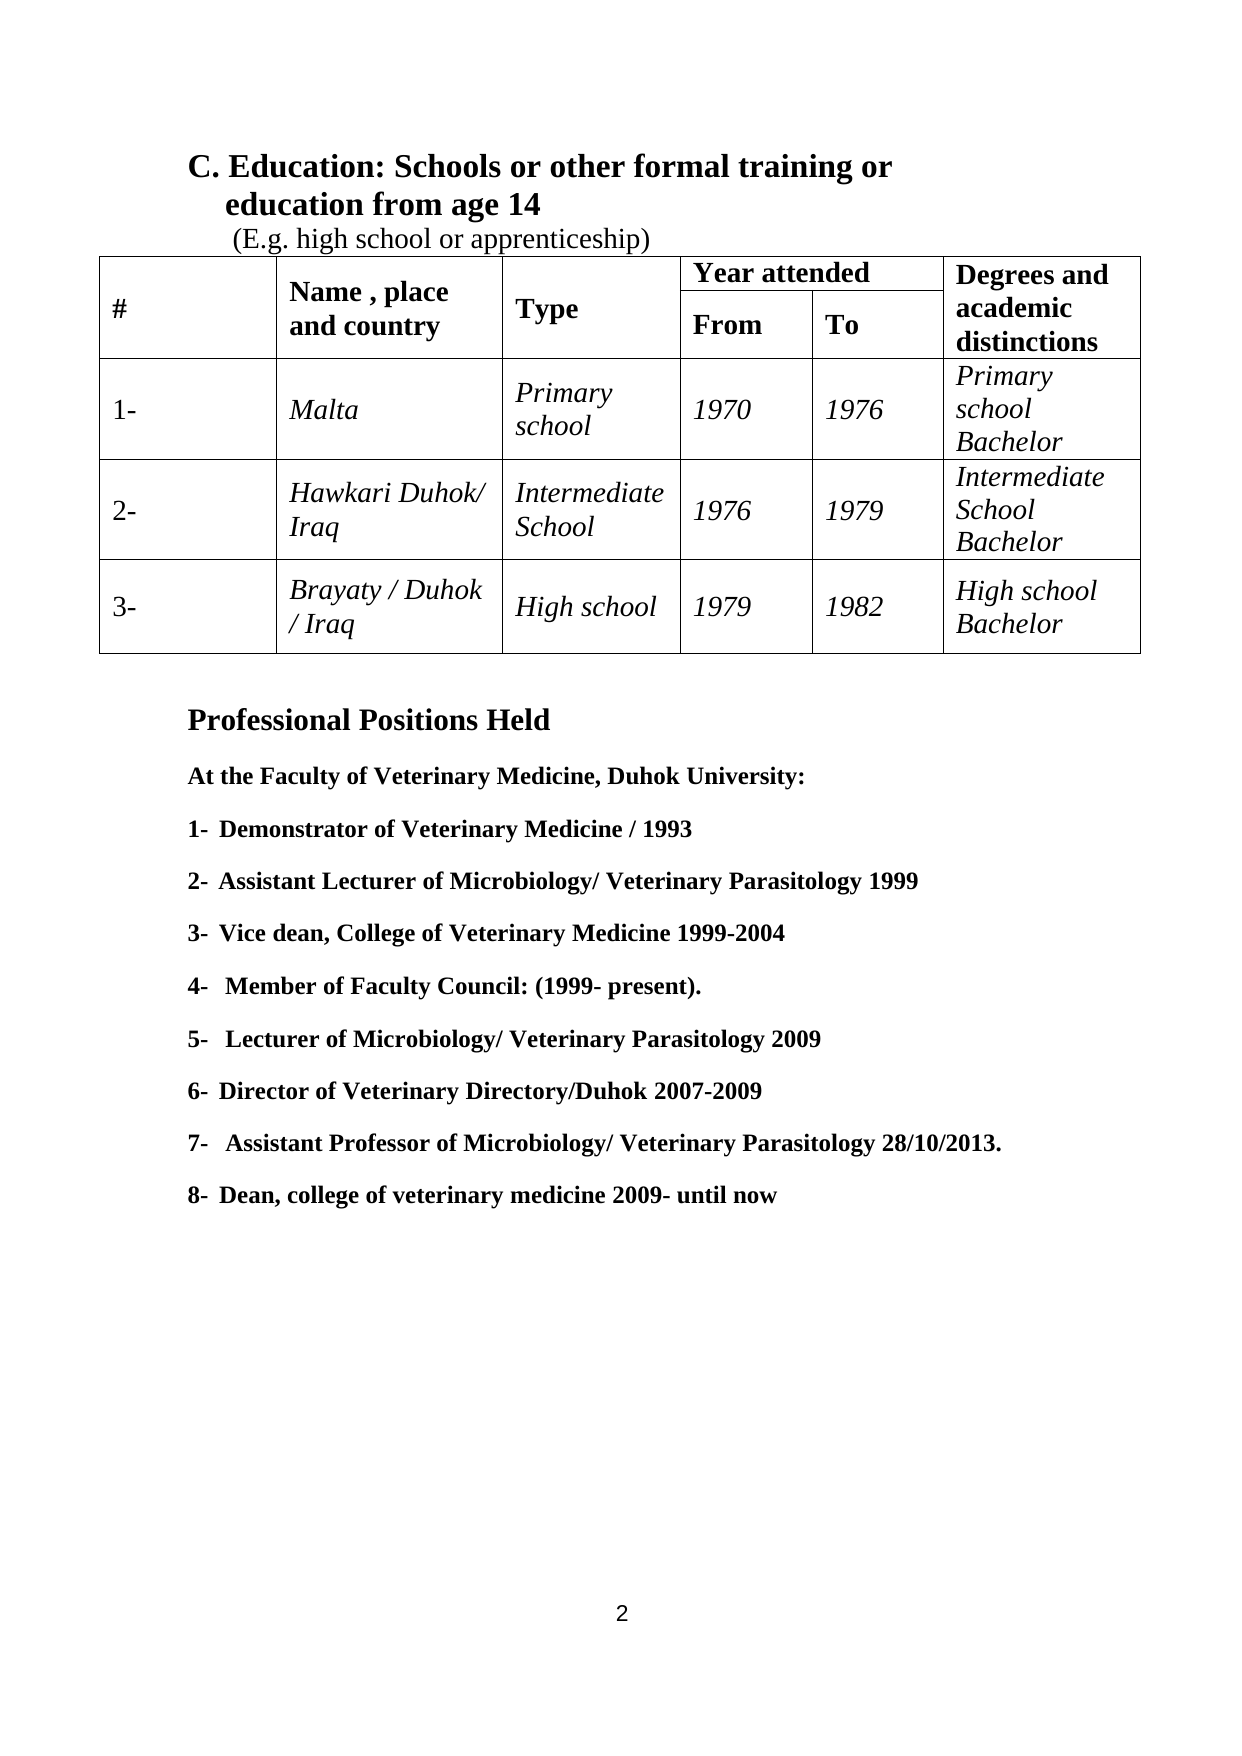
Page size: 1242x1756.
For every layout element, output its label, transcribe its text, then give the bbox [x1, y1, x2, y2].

table_cell 1976 [681, 460, 812, 559]
table_header # [100, 257, 276, 358]
table_cell Intermediate School Bachelor [944, 460, 1140, 559]
table_cell Hawkari Duhok/ Iraq [277, 460, 502, 559]
text C. Education: Schools or other formal training or education from age 14 [187, 146, 895, 222]
subtitle At the Faculty of Veterinary Medicine, Duhok University: 1- Demonstrator of Veterinary Medicine / 1993 [187, 761, 813, 842]
table_cell 3- [100, 560, 276, 653]
table_header Year attended [681, 257, 943, 290]
text Professional Positions Held [187, 701, 1160, 737]
table_header Type [503, 257, 680, 358]
table_header Name , place and country [277, 257, 502, 358]
table_cell 1979 [813, 460, 943, 559]
subtitle Member of Faculty Council: (1999- present). [187, 971, 1160, 999]
table_cell 2- [100, 460, 276, 559]
table_cell 1979 [681, 560, 812, 653]
table_cell Intermediate School [503, 460, 680, 559]
table_cell 1982 [813, 560, 943, 653]
text (E.g. high school or apprenticeship) [232, 222, 1160, 255]
table_cell High school Bachelor [944, 560, 1140, 653]
table_cell 1970 [681, 359, 812, 458]
table_cell 1- [100, 359, 276, 458]
table_cell 1976 [813, 359, 943, 458]
table_cell Malta [277, 359, 502, 458]
table_cell From [681, 291, 812, 358]
table_cell Primary school [503, 359, 680, 458]
list Lecturer of Microbiology/ Veterinary Parasitology 2009 6- Director of Veterinary Directory/Duhok 2007-2009 [187, 1024, 823, 1105]
table_header Degrees and academic distinctions [944, 257, 1140, 358]
text 2- Assistant Lecturer of Microbiology/ Veterinary Parasitology 1999 3- Vice dean, College of Veterinary Medicine 1999-2004 [187, 866, 925, 947]
table_cell High school [503, 560, 680, 653]
table_cell To [813, 291, 943, 358]
table_cell Primary school Bachelor [944, 359, 1140, 458]
subtitle Assistant Professor of Microbiology/ Veterinary Parasitology 28/10/2013. 8- Dean, college of veterinary medicine 2009- until now [187, 1128, 1003, 1209]
table_cell Brayaty / Duhok / Iraq [277, 560, 502, 653]
